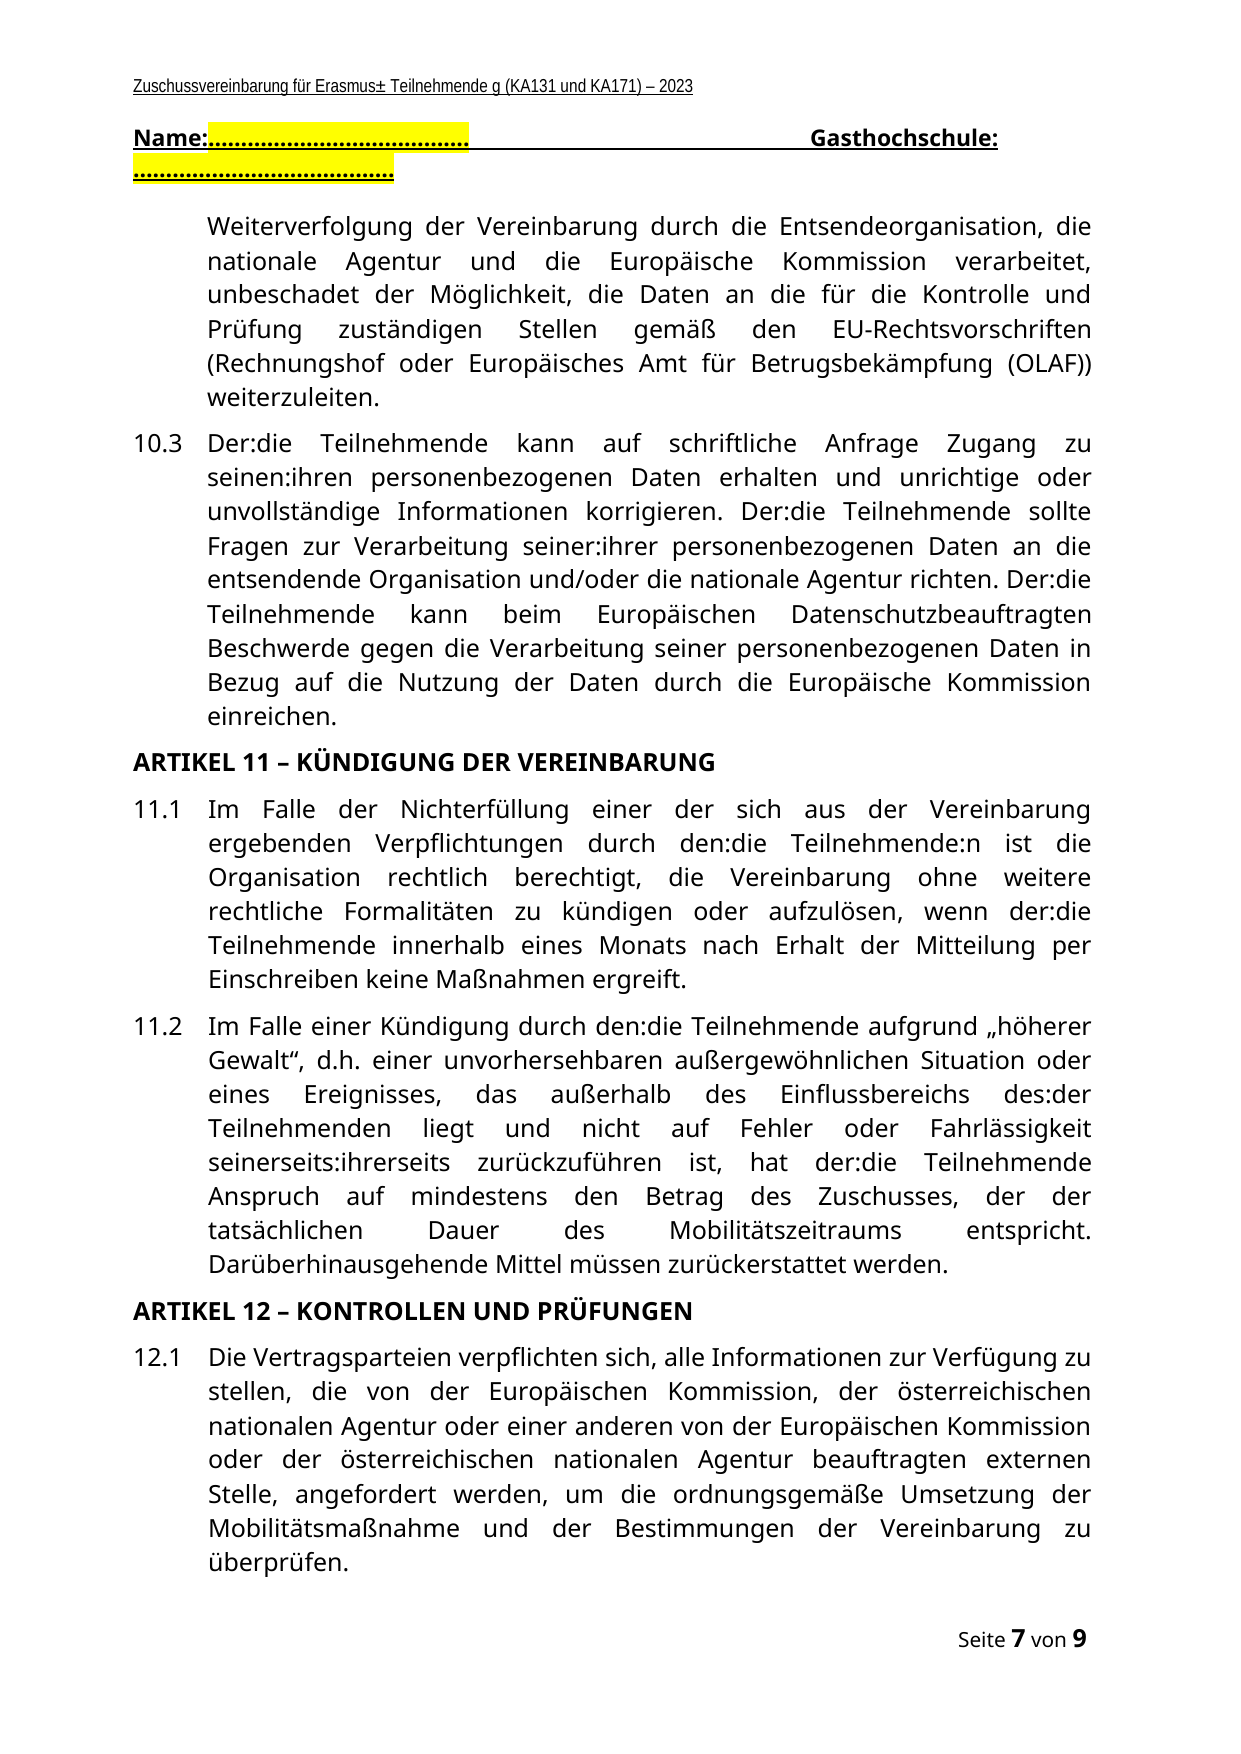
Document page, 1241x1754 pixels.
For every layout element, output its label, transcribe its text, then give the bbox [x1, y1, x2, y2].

text 12.1 Die Vertragsparteien verpflichten sich, alle Informationen zur Verfügung zu stellen, die von der Europäischen Kommission, der österreichischen nationalen Agentur oder einer anderen von der Europäischen Kommission oder der österreichischen nationalen Agentur beauftragten externen Stelle, angefordert werden, um die ordnungsgemäße Umsetzung der Mobilitätsmaßnahme und der Bestimmungen der Vereinbarung zu überprüfen. [133, 1340, 1092, 1578]
text ARTIKEL 12 – KONTROLLEN UND PRÜFUNGEN [133, 1293, 1092, 1327]
text 11.2 Im Falle einer Kündigung durch den:die Teilnehmende aufgrund „höherer Gewalt“, d.h. einer unvorhersehbaren außergewöhnlichen Situation oder eines Ereignisses, das außerhalb des Einflussbereichs des:der Teilnehmenden liegt und nicht auf Fehler oder Fahrlässigkeit seinerseits:ihrerseits zurückzuführen ist, hat der:die Teilnehmende Anspruch auf mindestens den Betrag des Zuschusses, der der tatsächlichen Dauer des Mobilitätszeitraums entspricht. Darüberhinausgehende Mittel müssen zurückerstattet werden. [133, 1008, 1092, 1281]
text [133, 209, 1092, 413]
text ARTIKEL 11 – KÜNDIGUNG DER VEreinbarung [133, 745, 1092, 779]
text 11.1 Im Falle der Nichterfüllung einer der sich aus der Vereinbarung ergebenden Verpflichtungen durch den:die Teilnehmende:n ist die Organisation rechtlich berechtigt, die Vereinbarung ohne weitere rechtliche Formalitäten zu kündigen oder aufzulösen, wenn der:die Teilnehmende innerhalb eines Monats nach Erhalt der Mitteilung per Einschreiben keine Maßnahmen ergreift. [133, 792, 1092, 996]
text 10.3 Der:die Teilnehmende kann auf schriftliche Anfrage Zugang zu seinen:ihren personenbezogenen Daten erhalten und unrichtige oder unvollständige Informationen korrigieren. Der:die Teilnehmende sollte Fragen zur Verarbeitung seiner:ihrer personenbezogenen Daten an die entsendende Organisation und/oder die nationale Agentur richten. Der:die Teilnehmende kann beim Europäischen Datenschutzbeauftragten Beschwerde gegen die Verarbeitung seiner personenbezogenen Daten in Bezug auf die Nutzung der Daten durch die Europäische Kommission einreichen. [133, 426, 1092, 732]
